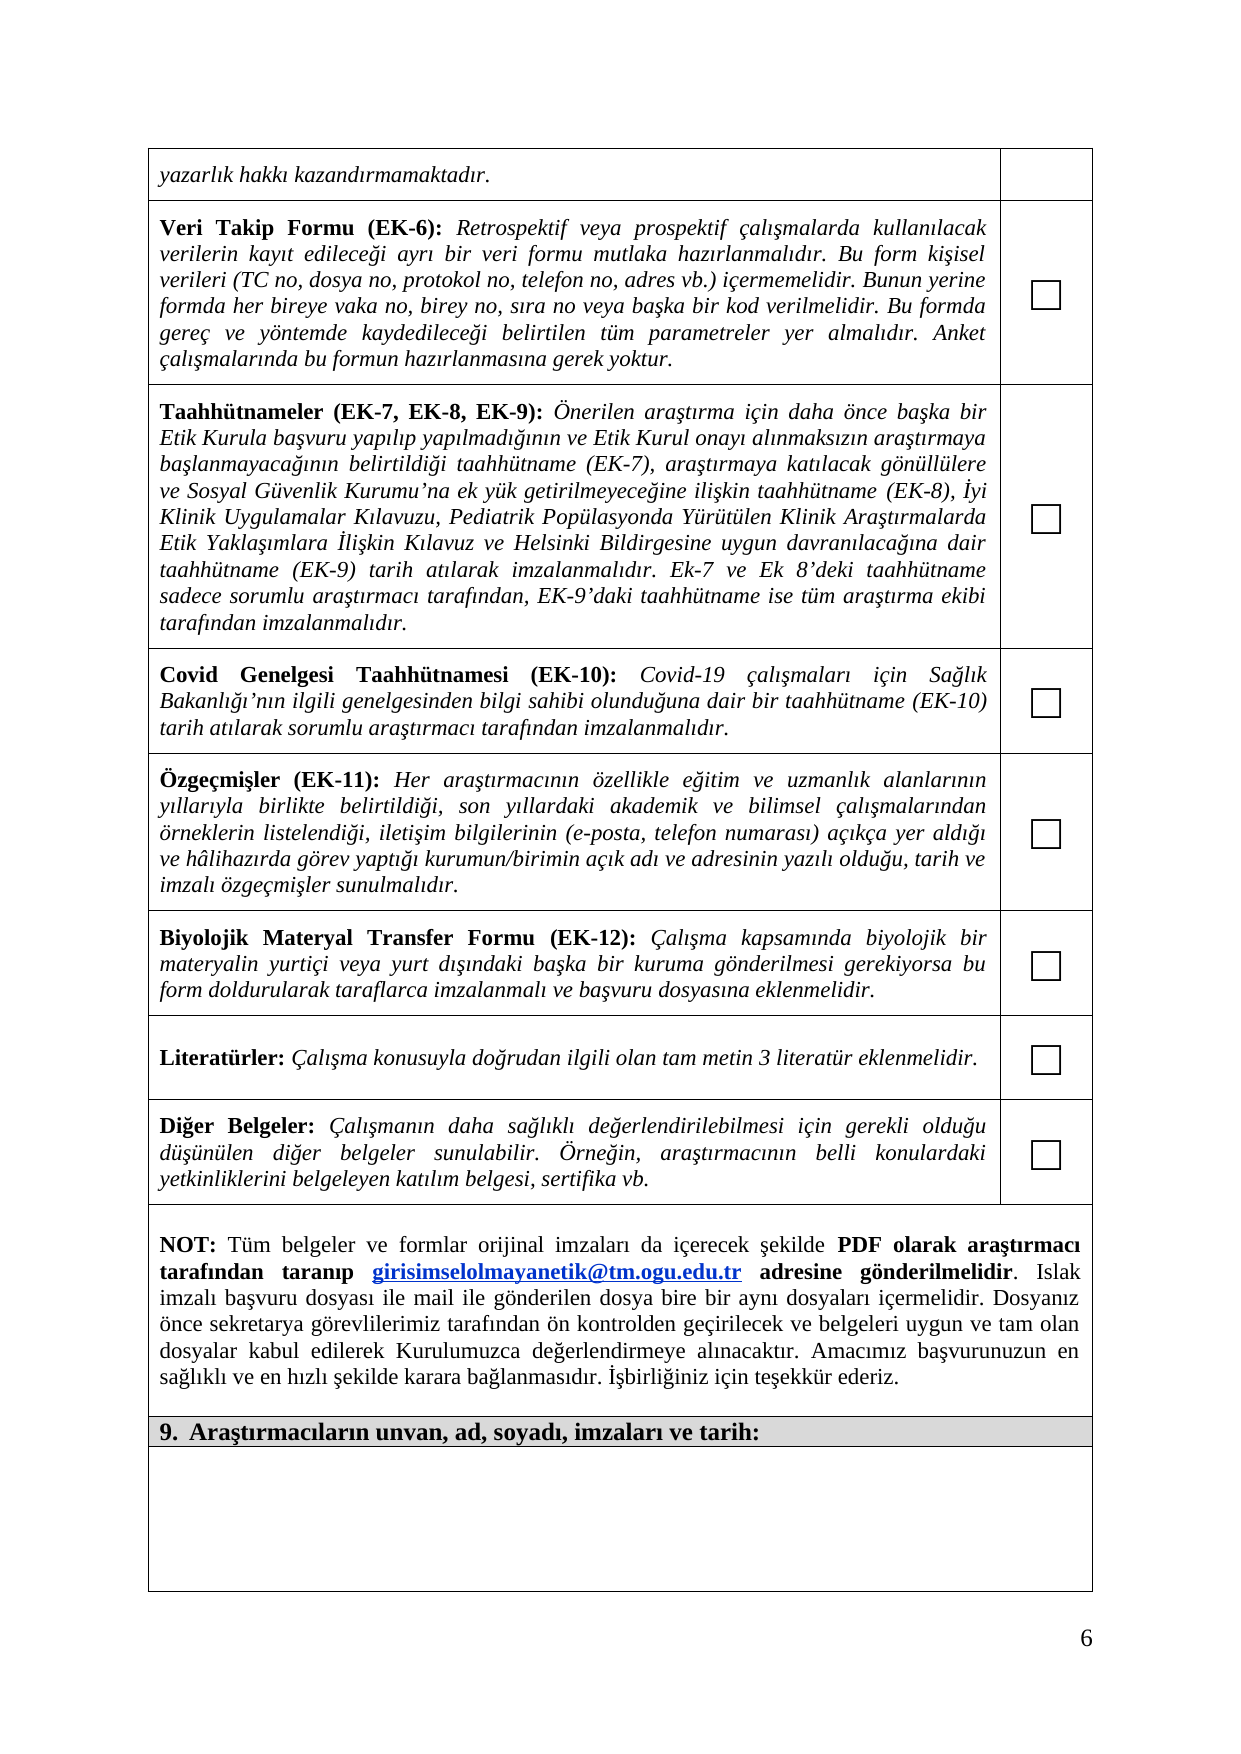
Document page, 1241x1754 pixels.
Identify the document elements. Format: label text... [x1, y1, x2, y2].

table_cell Araştırmacıların unvan, ad, soyadı, imzaları ve tarih: [149, 1417, 1092, 1446]
table_cell □ [1001, 911, 1092, 1015]
table_cell Veri Takip Formu (EK-6): Retrospektif veya prospektif çalışmalarda kullanılacak verilerin kayıt edileceği ayrı bir veri formu mutlaka hazırlanmalıdır. Bu form kişisel verileri (TC no, dosya no, protokol no, telefon no, adres vb.) içermemelidir. Bunun yerine formda her bireye vaka no, birey no, sıra no veya başka bir kod verilmelidir. Bu formda gereç ve yöntemde kaydedileceği belirtilen tüm parametreler yer almalıdır. Anket çalışmalarında bu formun hazırlanmasına gerek yoktur. [149, 201, 1000, 384]
table_cell Taahhütnameler (EK-7, EK-8, EK-9): Önerilen araştırma için daha önce başka bir Etik Kurula başvuru yapılıp yapılmadığının ve Etik Kurul onayı alınmaksızın araştırmaya başlanmayacağının belirtildiği taahhütname (EK-7), araştırmaya katılacak gönüllülere ve Sosyal Güvenlik Kurumu’na ek yük getirilmeyeceğine ilişkin taahhütname (EK-8), İyi Klinik Uygulamalar Kılavuzu, Pediatrik Popülasyonda Yürütülen Klinik Araştırmalarda Etik Yaklaşımlara İlişkin Kılavuz ve Helsinki Bildirgesine uygun davranılacağına dair taahhütname (EK-9) tarih atılarak imzalanmalıdır. Ek-7 ve Ek 8’deki taahhütname sadece sorumlu araştırmacı tarafından, EK-9’daki taahhütname ise tüm araştırma ekibi tarafından imzalanmalıdır. [149, 385, 1000, 647]
table_cell Covid Genelgesi Taahhütnamesi (EK-10): Covid-19 çalışmaları için Sağlık Bakanlığı’nın ilgili genelgesinden bilgi sahibi olunduğuna dair bir taahhütname (EK-10) tarih atılarak sorumlu araştırmacı tarafından imzalanmalıdır. [149, 649, 1000, 752]
table_cell Özgeçmişler (EK-11): Her araştırmacının özellikle eğitim ve uzmanlık alanlarının yıllarıyla birlikte belirtildiği, son yıllardaki akademik ve bilimsel çalışmalarından örneklerin listelendiği, iletişim bilgilerinin (e-posta, telefon numarası) açıkça yer aldığı ve hâlihazırda görev yaptığı kurumun/birimin açık adı ve adresinin yazılı olduğu, tarih ve imzalı özgeçmişler sunulmalıdır. [149, 754, 1000, 910]
table_cell □ [1001, 1100, 1092, 1204]
table_cell [149, 1447, 1092, 1591]
table_cell □ [1001, 201, 1092, 384]
table_cell Literatürler: Çalışma konusuyla doğrudan ilgili olan tam metin 3 literatür eklenmelidir. [149, 1016, 1000, 1099]
table_cell □ [1001, 1016, 1092, 1099]
table_cell Diğer Belgeler: Çalışmanın daha sağlıklı değerlendirilebilmesi için gerekli olduğu düşünülen diğer belgeler sunulabilir. Örneğin, araştırmacının belli konulardaki yetkinliklerini belgeleyen katılım belgesi, sertifika vb. [149, 1100, 1000, 1204]
table_cell NOT: Tüm belgeler ve formlar orijinal imzaları da içerecek şekilde PDF olarak araştırmacı tarafından taranıp girisimselolmayanetik@tm.ogu.edu.tr adresine gönderilmelidir. Islak imzalı başvuru dosyası ile mail ile gönderilen dosya bire bir aynı dosyaları içermelidir. Dosyanız önce sekretarya görevlilerimiz tarafından ön kontrolden geçirilecek ve belgeleri uygun ve tam olan dosyalar kabul edilerek Kurulumuzca değerlendirmeye alınacaktır. Amacımız başvurunuzun en sağlıklı ve en hızlı şekilde karara bağlanmasıdır. İşbirliğiniz için teşekkür ederiz. [149, 1205, 1092, 1416]
table_cell □ [1001, 149, 1092, 200]
table_cell Biyolojik Materyal Transfer Formu (EK-12): Çalışma kapsamında biyolojik bir materyalin yurtiçi veya yurt dışındaki başka bir kuruma gönderilmesi gerekiyorsa bu form doldurularak taraflarca imzalanmalı ve başvuru dosyasına eklenmelidir. [149, 911, 1000, 1015]
table_cell □ [1001, 754, 1092, 910]
table_cell □ [1001, 385, 1092, 647]
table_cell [149, 149, 1000, 200]
table_cell □ [1001, 649, 1092, 752]
